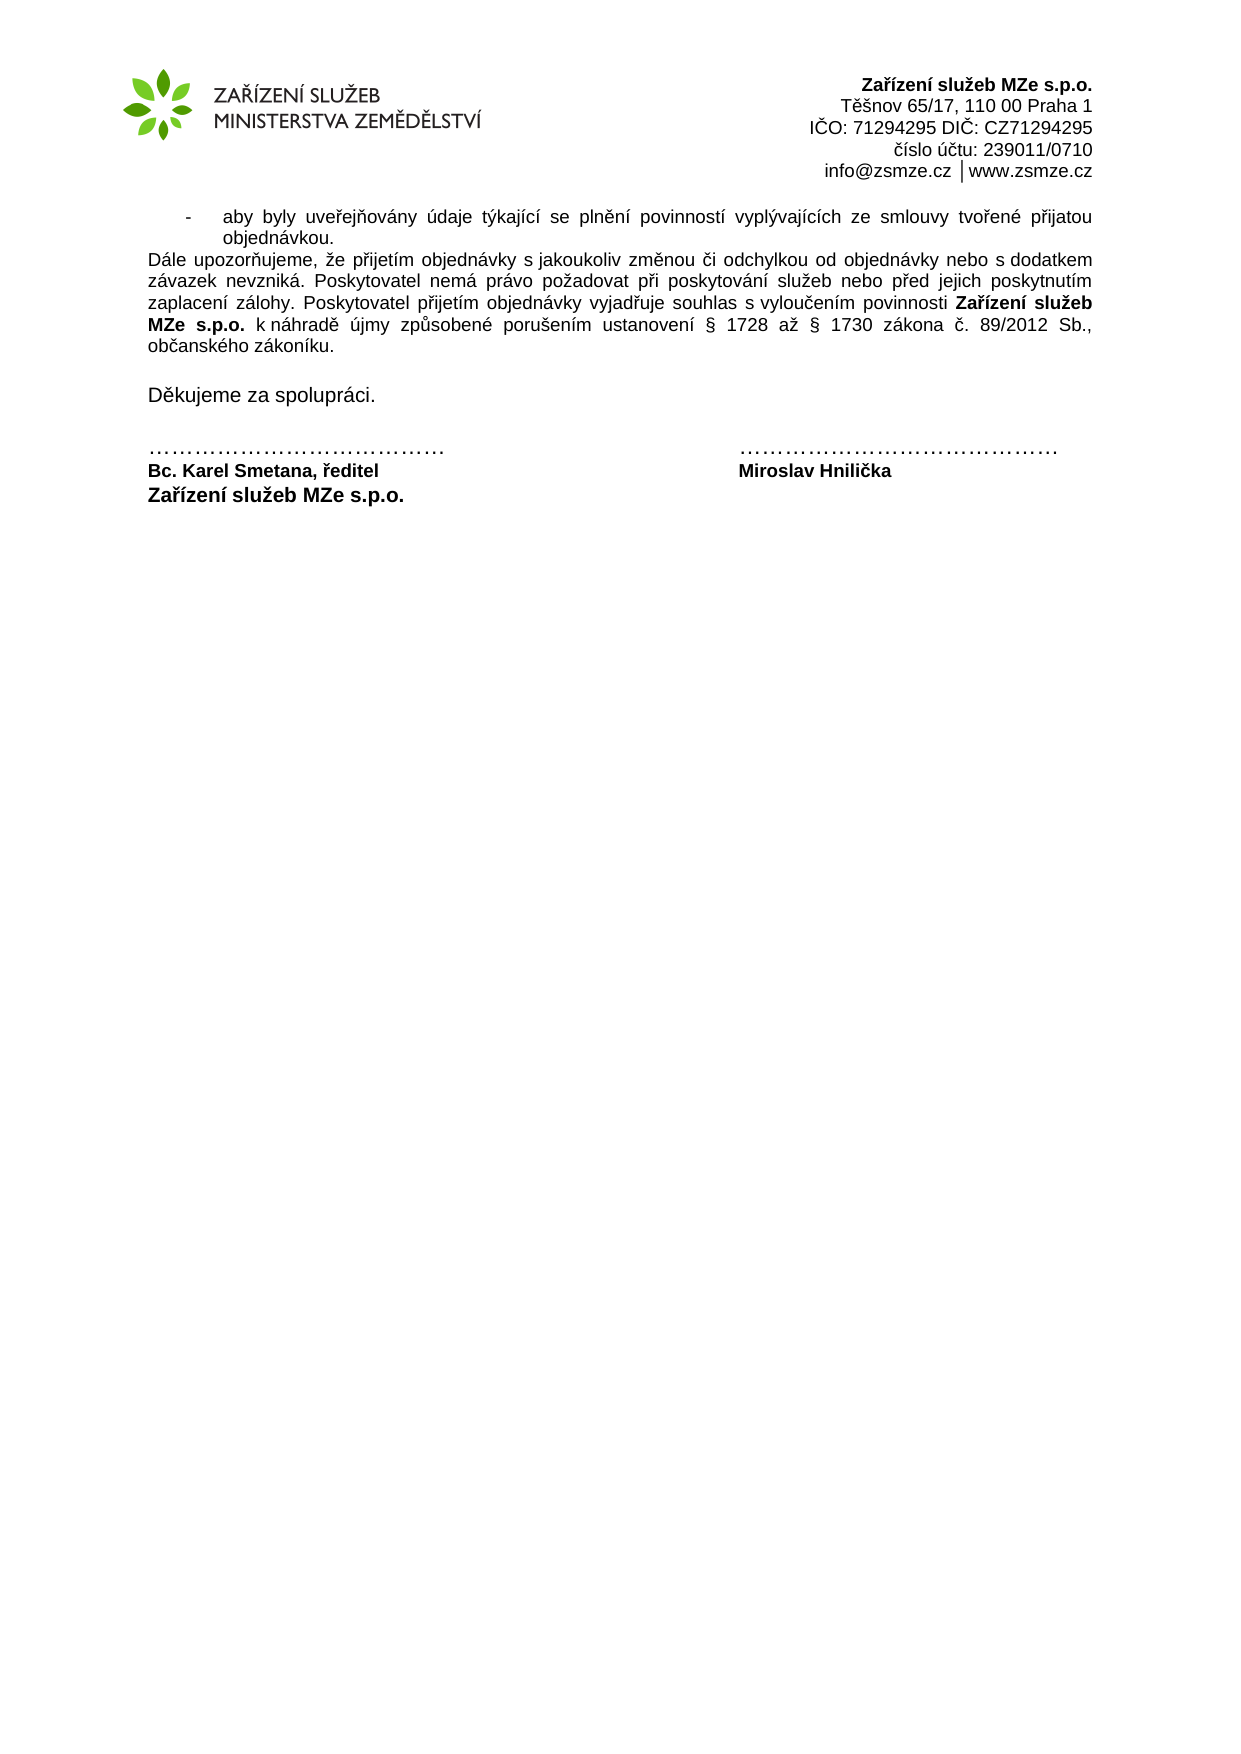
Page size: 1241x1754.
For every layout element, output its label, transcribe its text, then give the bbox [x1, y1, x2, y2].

text Dále upozorňujeme, že přijetím objednávky s jakoukoliv změnou či odchylkou od objednávky nebo s dodatkem závazek nevzniká. Poskytovatel nemá právo požadovat při poskytování služeb nebo před jejich poskytnutím zaplacení zálohy. Poskytovatel přijetím objednávky vyjadřuje souhlas s vyloučením povinnosti Zařízení služeb MZe s.p.o. k náhradě újmy způsobené porušením ustanovení § 1728 až § 1730 zákona č. 89/2012 Sb., občanského zákoníku. [148, 249, 1093, 357]
text Bc. Karel Smetana, ředitel Miroslav Hnilička [148, 459, 1093, 481]
text Zařízení služeb MZe s.p.o. [148, 481, 1093, 507]
list aby byly uveřejňovány údaje týkající se plnění povinností vyplývajících ze smlouvy tvořené přijatou objednávkou. [185, 206, 1093, 249]
text Děkujeme za spolupráci. [148, 383, 1093, 407]
text ………………………………… …………………………………… [148, 433, 1093, 459]
picture [122, 68, 482, 141]
